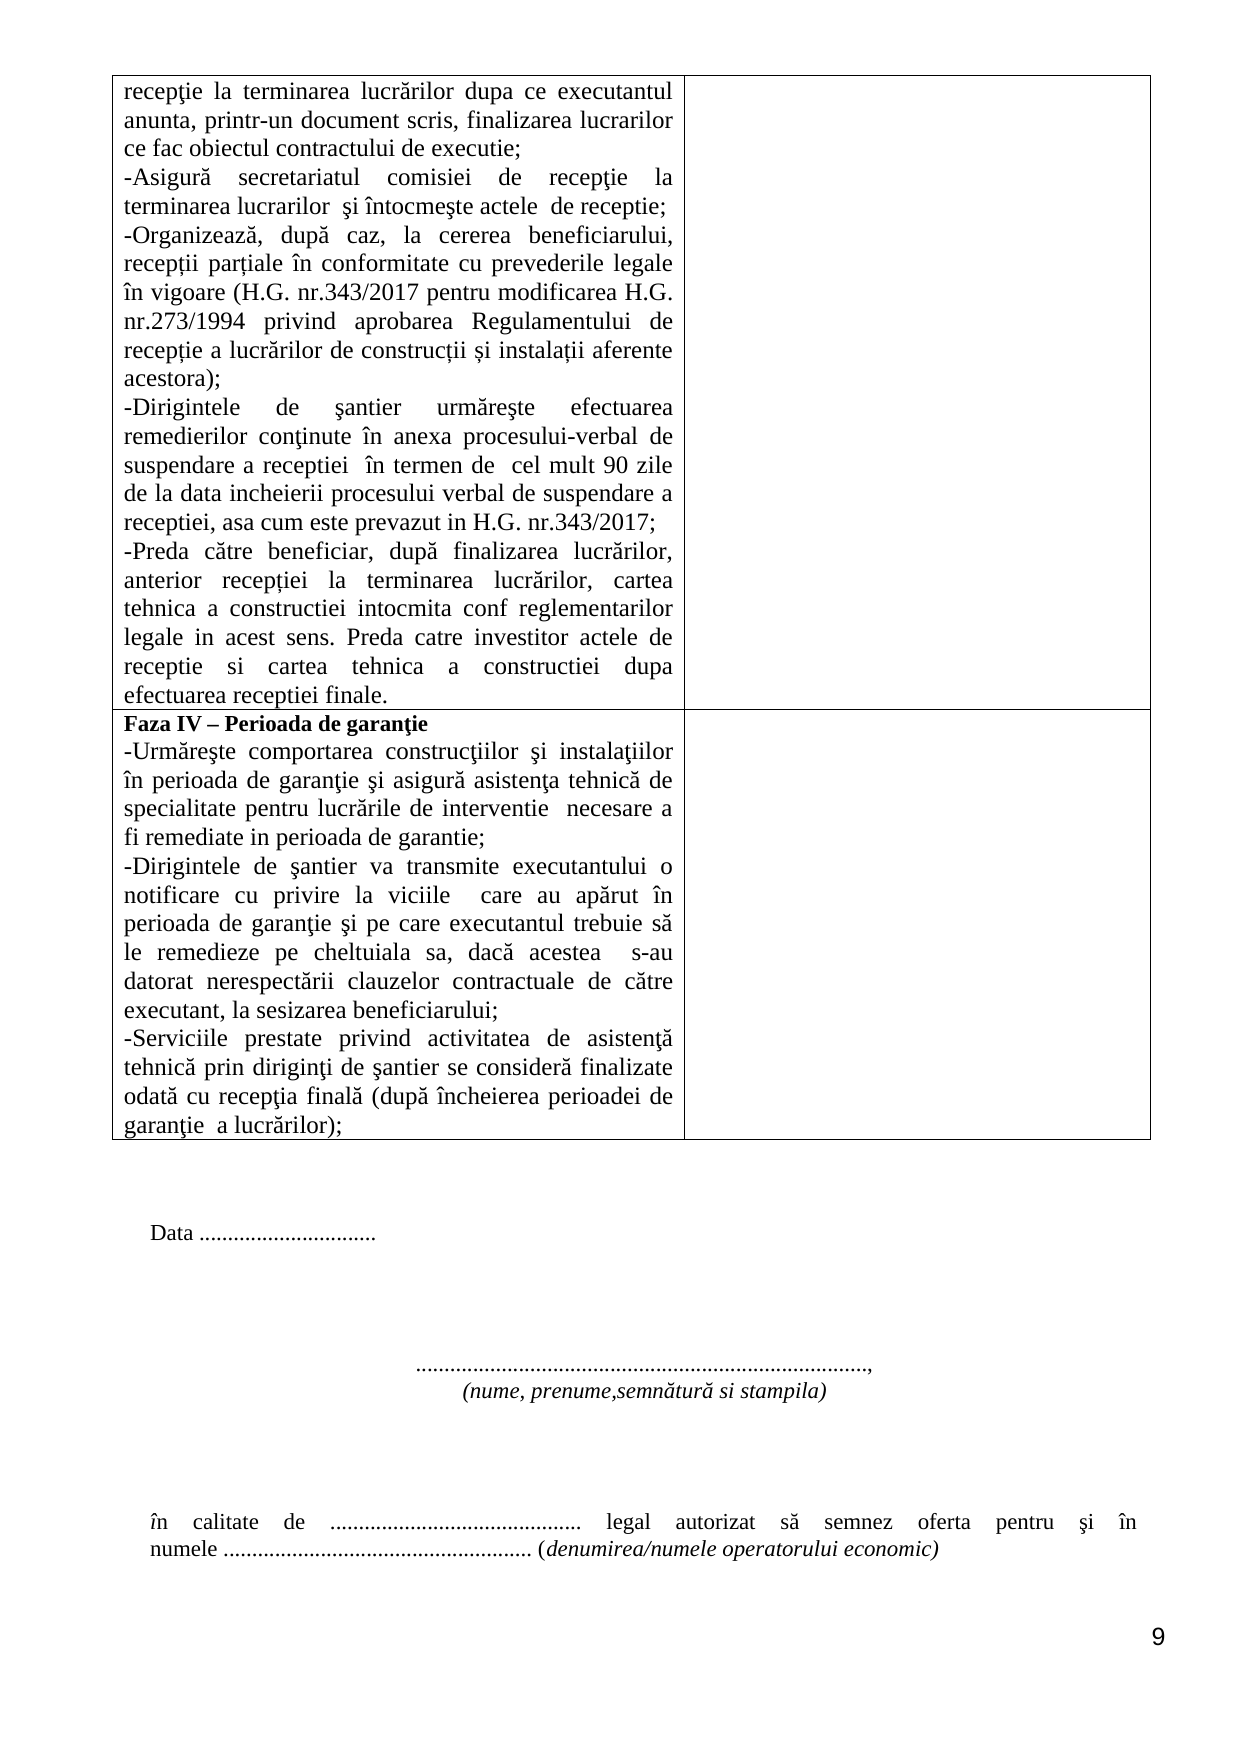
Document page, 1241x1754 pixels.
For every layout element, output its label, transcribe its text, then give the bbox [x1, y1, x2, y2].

text Data ............................... [150, 1218, 1139, 1245]
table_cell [113, 76, 684, 708]
text ..............................................................................., [150, 1350, 1139, 1377]
text (nume, prenume,semnătură si stampila) [150, 1377, 1139, 1403]
text în calitate de ............................................ legal autorizat să semnez oferta pentru şi în numele ...................................................... (denumirea/numele operatorului economic) [150, 1508, 1139, 1561]
table_cell [685, 76, 1150, 708]
table_cell [685, 710, 1150, 1138]
table_cell Faza IV – Perioada de garanţie -Urmăreşte comportarea construcţiilor şi instalaţiilor în perioada de garanţie şi asigură asistenţa tehnică de specialitate pentru lucrările de interventie necesare a fi remediate in perioada de garantie; -Dirigintele de şantier va transmite executantului o notificare cu privire la viciile care au apărut în perioada de garanţie şi pe care executantul trebuie să le remedieze pe cheltuiala sa, dacă acestea s-au datorat nerespectării clauzelor contractuale de către executant, la sesizarea beneficiarului; -Serviciile prestate privind activitatea de asistenţă tehnică prin diriginţi de şantier se consideră finalizate odată cu recepţia finală (după încheierea perioadei de garanţie a lucrărilor); [113, 710, 684, 1138]
